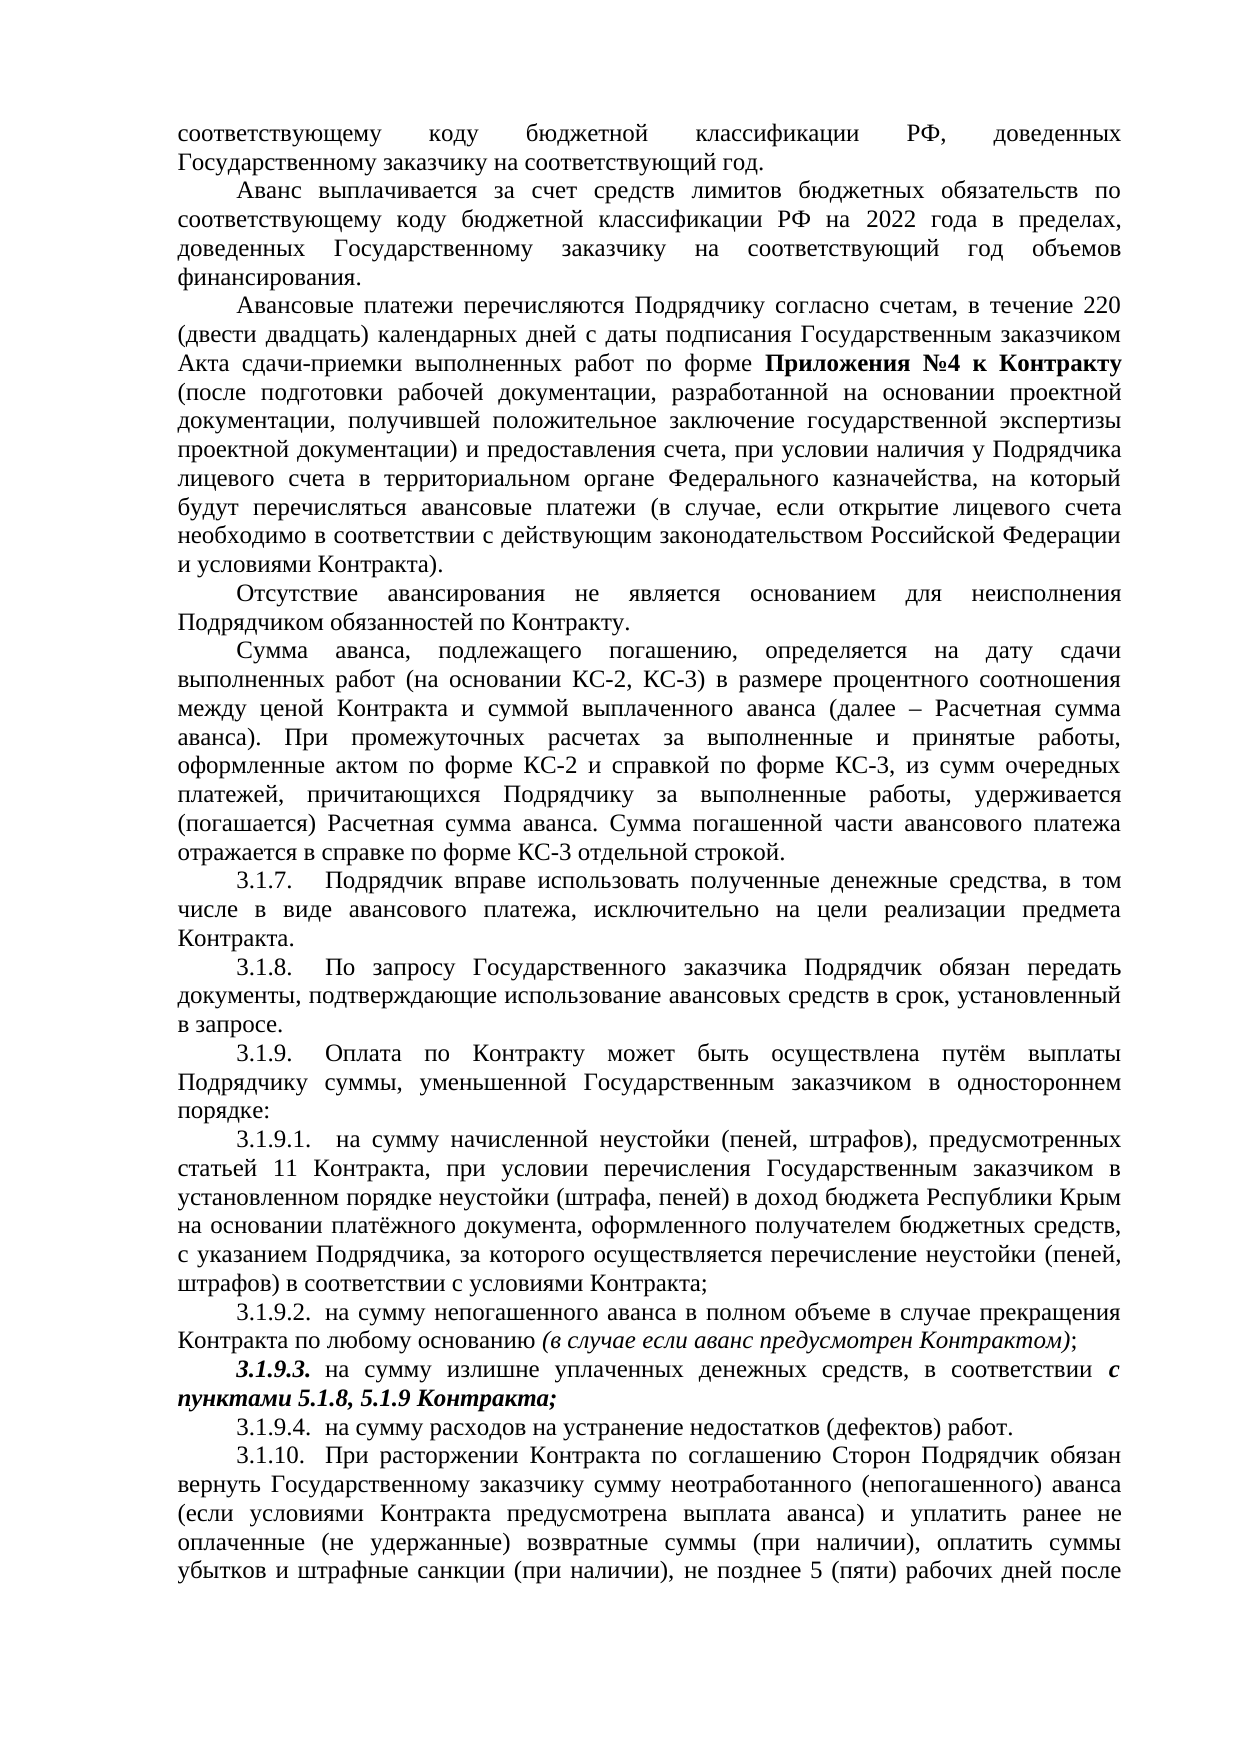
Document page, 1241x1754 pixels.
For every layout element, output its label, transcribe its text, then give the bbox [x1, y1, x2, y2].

list По запросу Государственного заказчика Подрядчик обязан передать документы, подтверждающие использование авансовых средств в срок, установленный в запросе. [177, 952, 1122, 1038]
list на сумму начисленной неустойки (пеней, штрафов), предусмотренных статьей 11 Контракта, при условии перечисления Государственным заказчиком в установленном порядке неустойки (штрафа, пеней) в доход бюджета Республики Крым на основании платёжного документа, оформленного получателем бюджетных средств, с указанием Подрядчика, за которого осуществляется перечисление неустойки (пеней, штрафов) в соответствии с условиями Контракта; [177, 1124, 1122, 1297]
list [177, 118, 1122, 176]
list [177, 1441, 1122, 1584]
list Подрядчик вправе использовать полученные денежные средства, в том числе в виде авансового платежа, исключительно на цели реализации предмета Контракта. [177, 866, 1122, 952]
list Аванс выплачивается за счет средств лимитов бюджетных обязательств по соответствующему коду бюджетной классификации РФ на 2022 года в пределах, доведенных Государственному заказчику на соответствующий год объемов финансирования. [177, 176, 1122, 291]
list Отсутствие авансирования не является основанием для неисполнения Подрядчиком обязанностей по Контракту. [177, 578, 1122, 636]
list на сумму расходов на устранение недостатков (дефектов) работ. [177, 1412, 1122, 1441]
list Авансовые платежи перечисляются Подрядчику согласно счетам, в течение 220 (двести двадцать) календарных дней с даты подписания Государственным заказчиком Акта сдачи-приемки выполненных работ по форме Приложения №4 к Контракту (после подготовки рабочей документации, разработанной на основании проектной документации, получившей положительное заключение государственной экспертизы проектной документации) и предоставления счета, при условии наличия у Подрядчика лицевого счета в территориальном органе Федерального казначейства, на который будут перечисляться авансовые платежи (в случае, если открытие лицевого счета необходимо в соответствии с действующим законодательством Российской Федерации и условиями Контракта). [177, 291, 1122, 578]
text Сумма аванса, подлежащего погашению, определяется на дату сдачи выполненных работ (на основании КС-2, КС-3) в размере процентного соотношения между ценой Контракта и суммой выплаченного аванса (далее – Расчетная сумма аванса). При промежуточных расчетах за выполненные и принятые работы, оформленные актом по форме КС-2 и справкой по форме КС-3, из сумм очередных платежей, причитающихся Подрядчику за выполненные работы, удерживается (погашается) Расчетная сумма аванса. Сумма погашенной части авансового платежа отражается в справке по форме КС-3 отдельной строкой. [177, 636, 1122, 866]
list на сумму непогашенного аванса в полном объеме в случае прекращения Контракта по любому основанию (в случае если аванс предусмотрен Контрактом); [177, 1297, 1122, 1354]
list Оплата по Контракту может быть осуществлена путём выплаты Подрядчику суммы, уменьшенной Государственным заказчиком в одностороннем порядке: [177, 1038, 1122, 1124]
list на сумму излишне уплаченных денежных средств, в соответствии с пунктами 5.1.8, 5.1.9 Контракта; [177, 1354, 1122, 1412]
